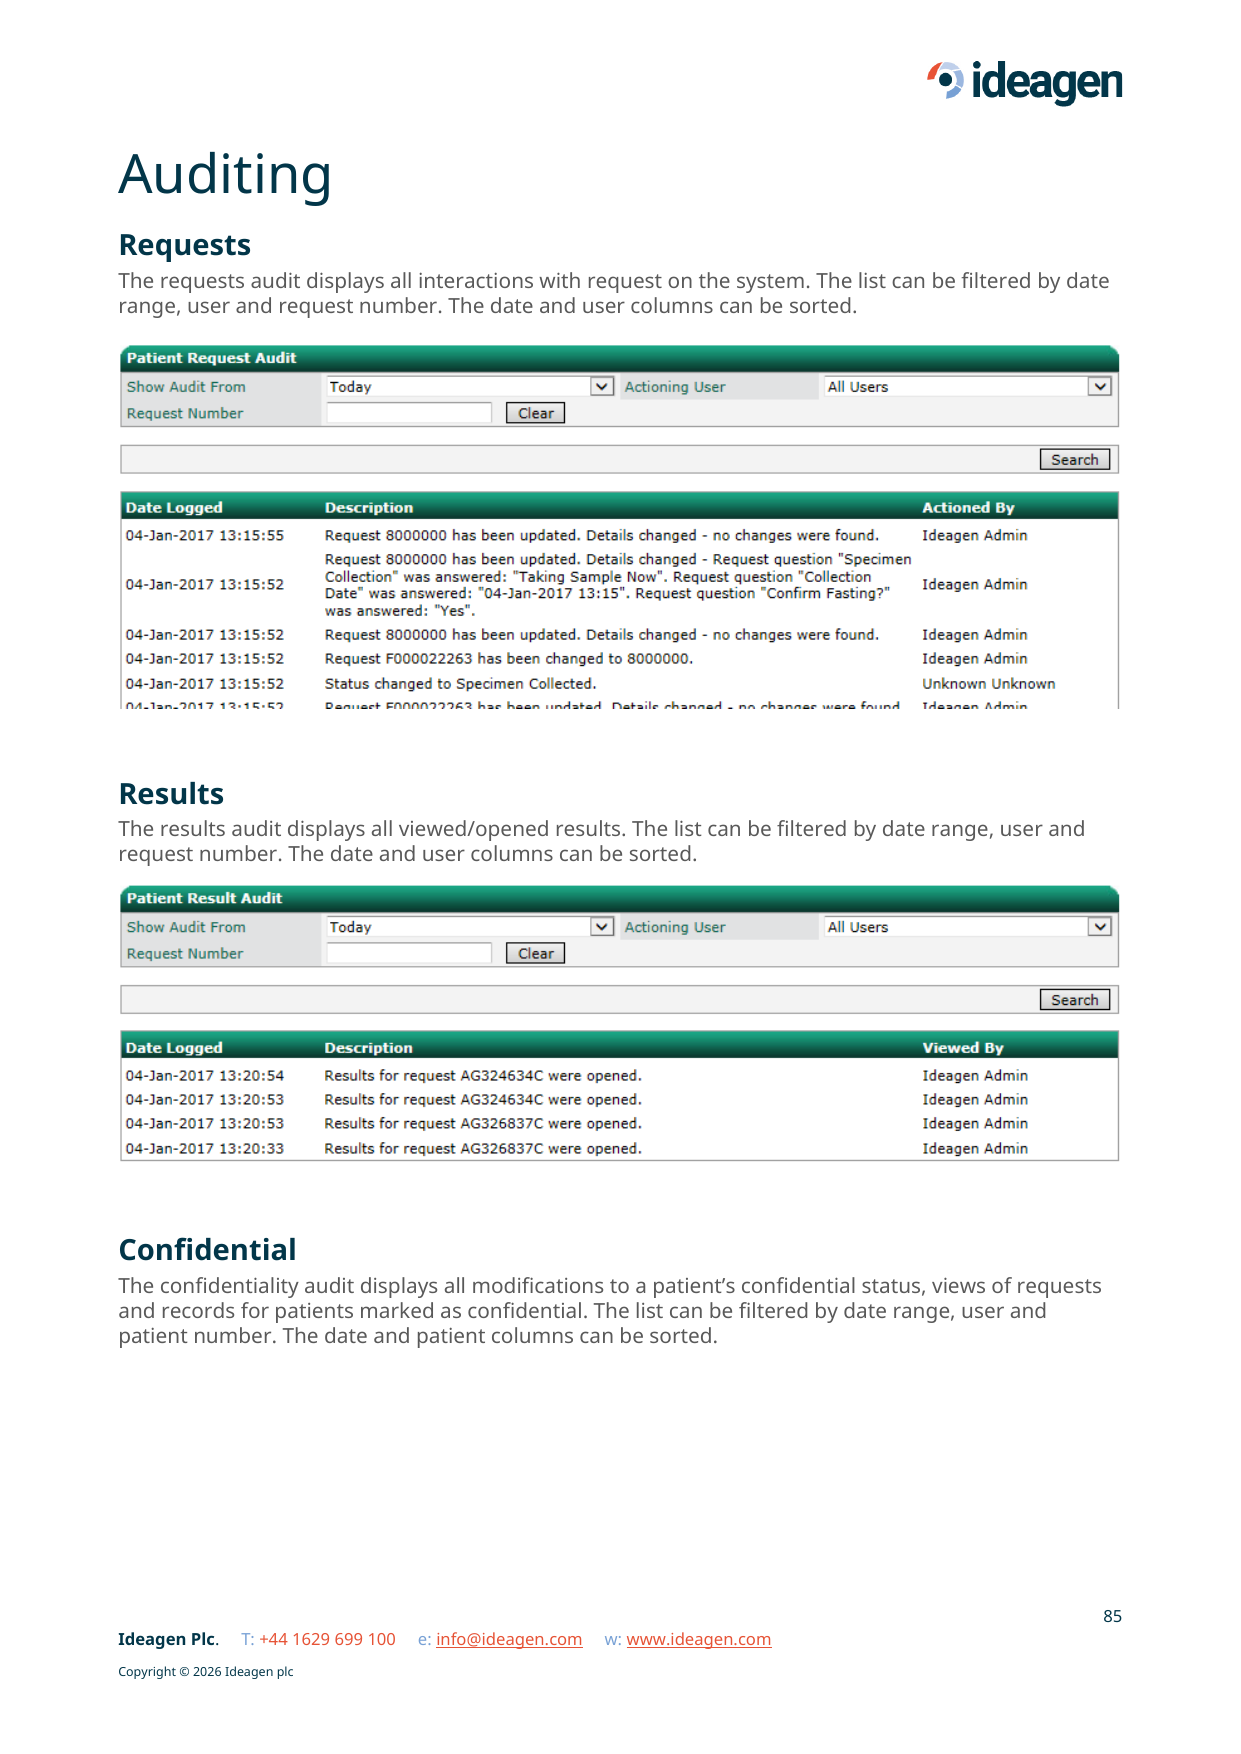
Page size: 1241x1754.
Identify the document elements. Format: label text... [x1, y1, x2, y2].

subtitle Requests [118, 231, 1122, 262]
text The confidentiality audit displays all modifications to a patient’s confidential status, views of requests and records for patients marked as confidential. The list can be filtered by date range, user and patient number. The date and patient columns can be sorted. [118, 1273, 1122, 1348]
subtitle Confidential [118, 1236, 1122, 1267]
picture [127, 1669, 133, 1676]
picture [134, 1669, 140, 1679]
picture [201, 1667, 207, 1676]
picture [230, 1666, 236, 1676]
picture [215, 1667, 220, 1676]
subtitle Results [118, 779, 1122, 811]
subtitle Auditing [118, 143, 1122, 206]
picture [118, 343, 1123, 709]
picture [119, 1667, 126, 1676]
picture [118, 882, 1123, 1165]
picture [1113, 1610, 1120, 1616]
picture [157, 1669, 163, 1679]
picture [927, 56, 1123, 110]
text The results audit displays all viewed/opened results. The list can be filtered by date range, user and request number. The date and user columns can be sorted. [118, 817, 1122, 867]
text The requests audit displays all interactions with request on the system. The list can be filtered by date range, user and request number. The date and user columns can be sorted. [118, 268, 1122, 318]
picture [180, 1667, 189, 1676]
picture [252, 1669, 258, 1679]
